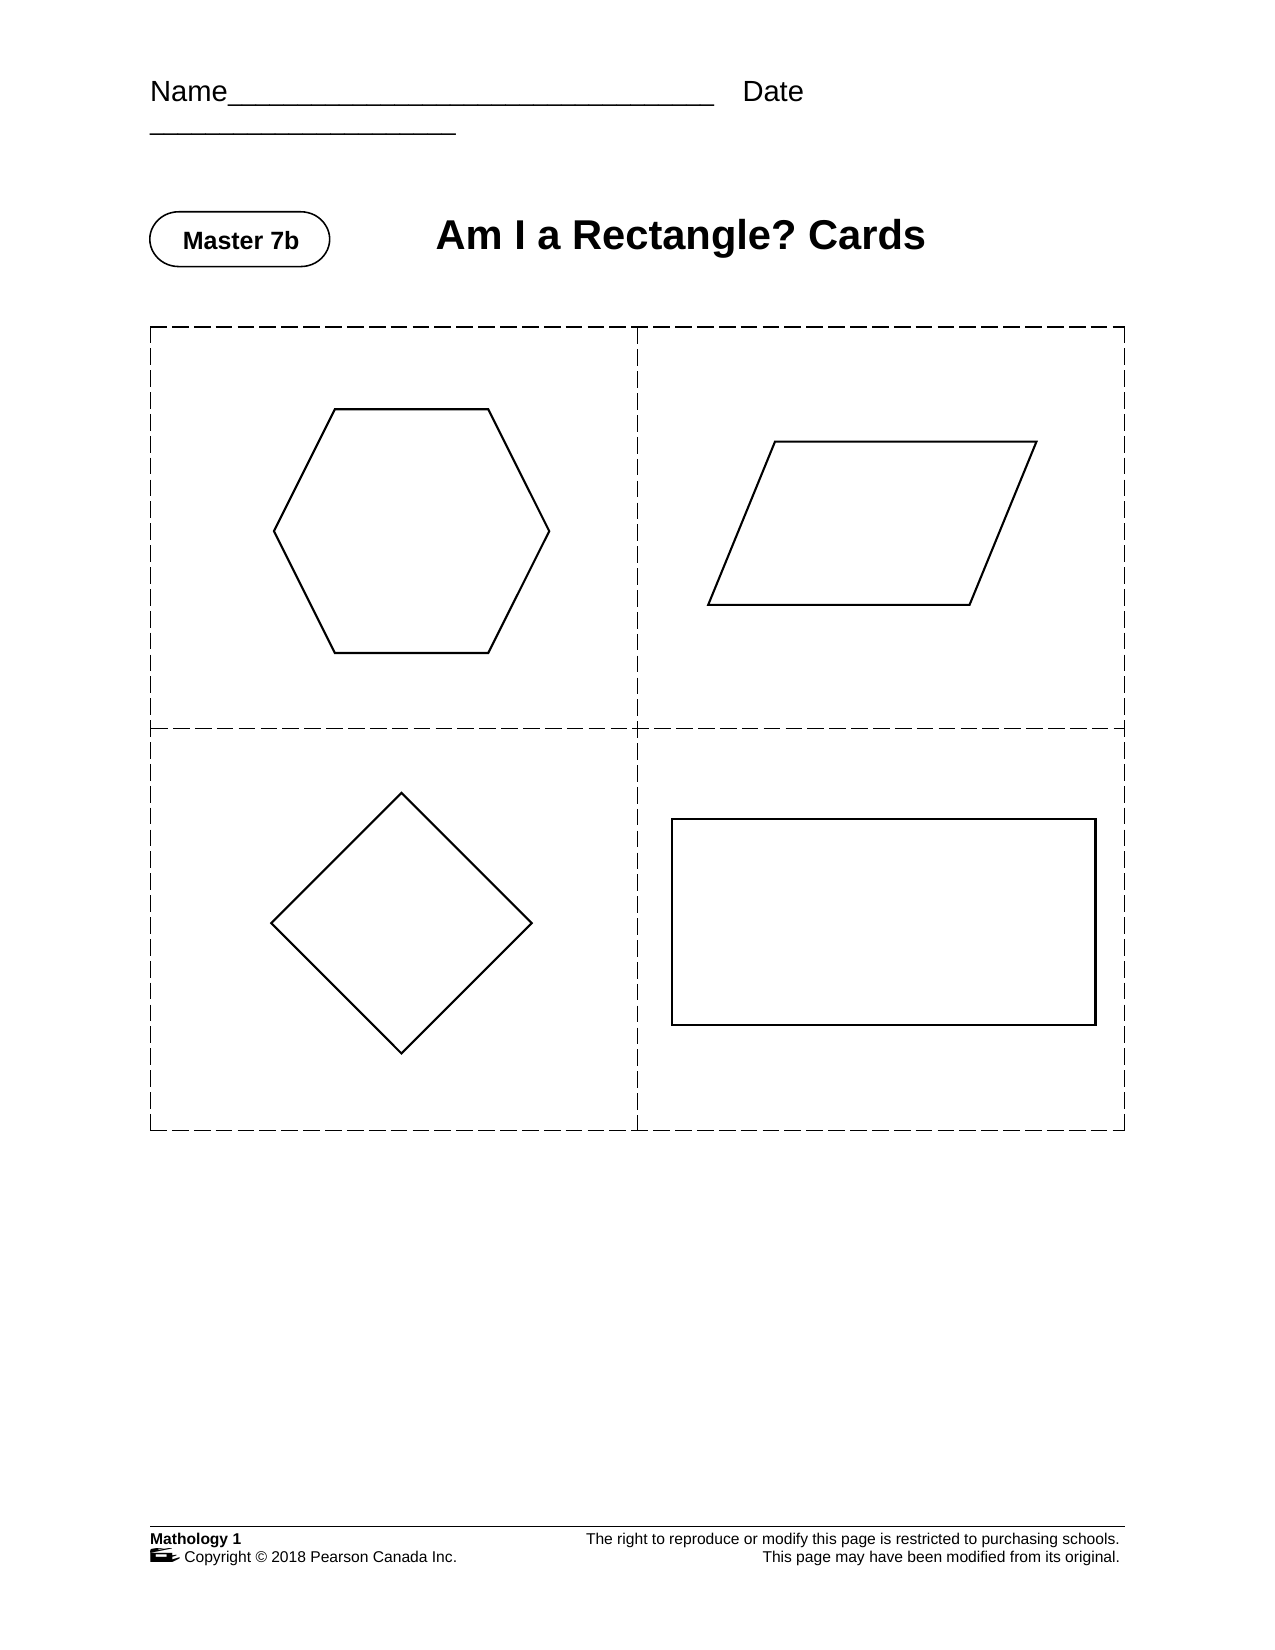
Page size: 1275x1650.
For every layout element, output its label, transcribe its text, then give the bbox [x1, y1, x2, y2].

table_header [151, 326, 637, 728]
table_header [638, 326, 1124, 728]
picture [150, 1548, 180, 1562]
table_cell [151, 728, 637, 1130]
table_cell [638, 728, 1124, 1130]
text Am I a Rectangle? Cards [301, 210, 1125, 258]
